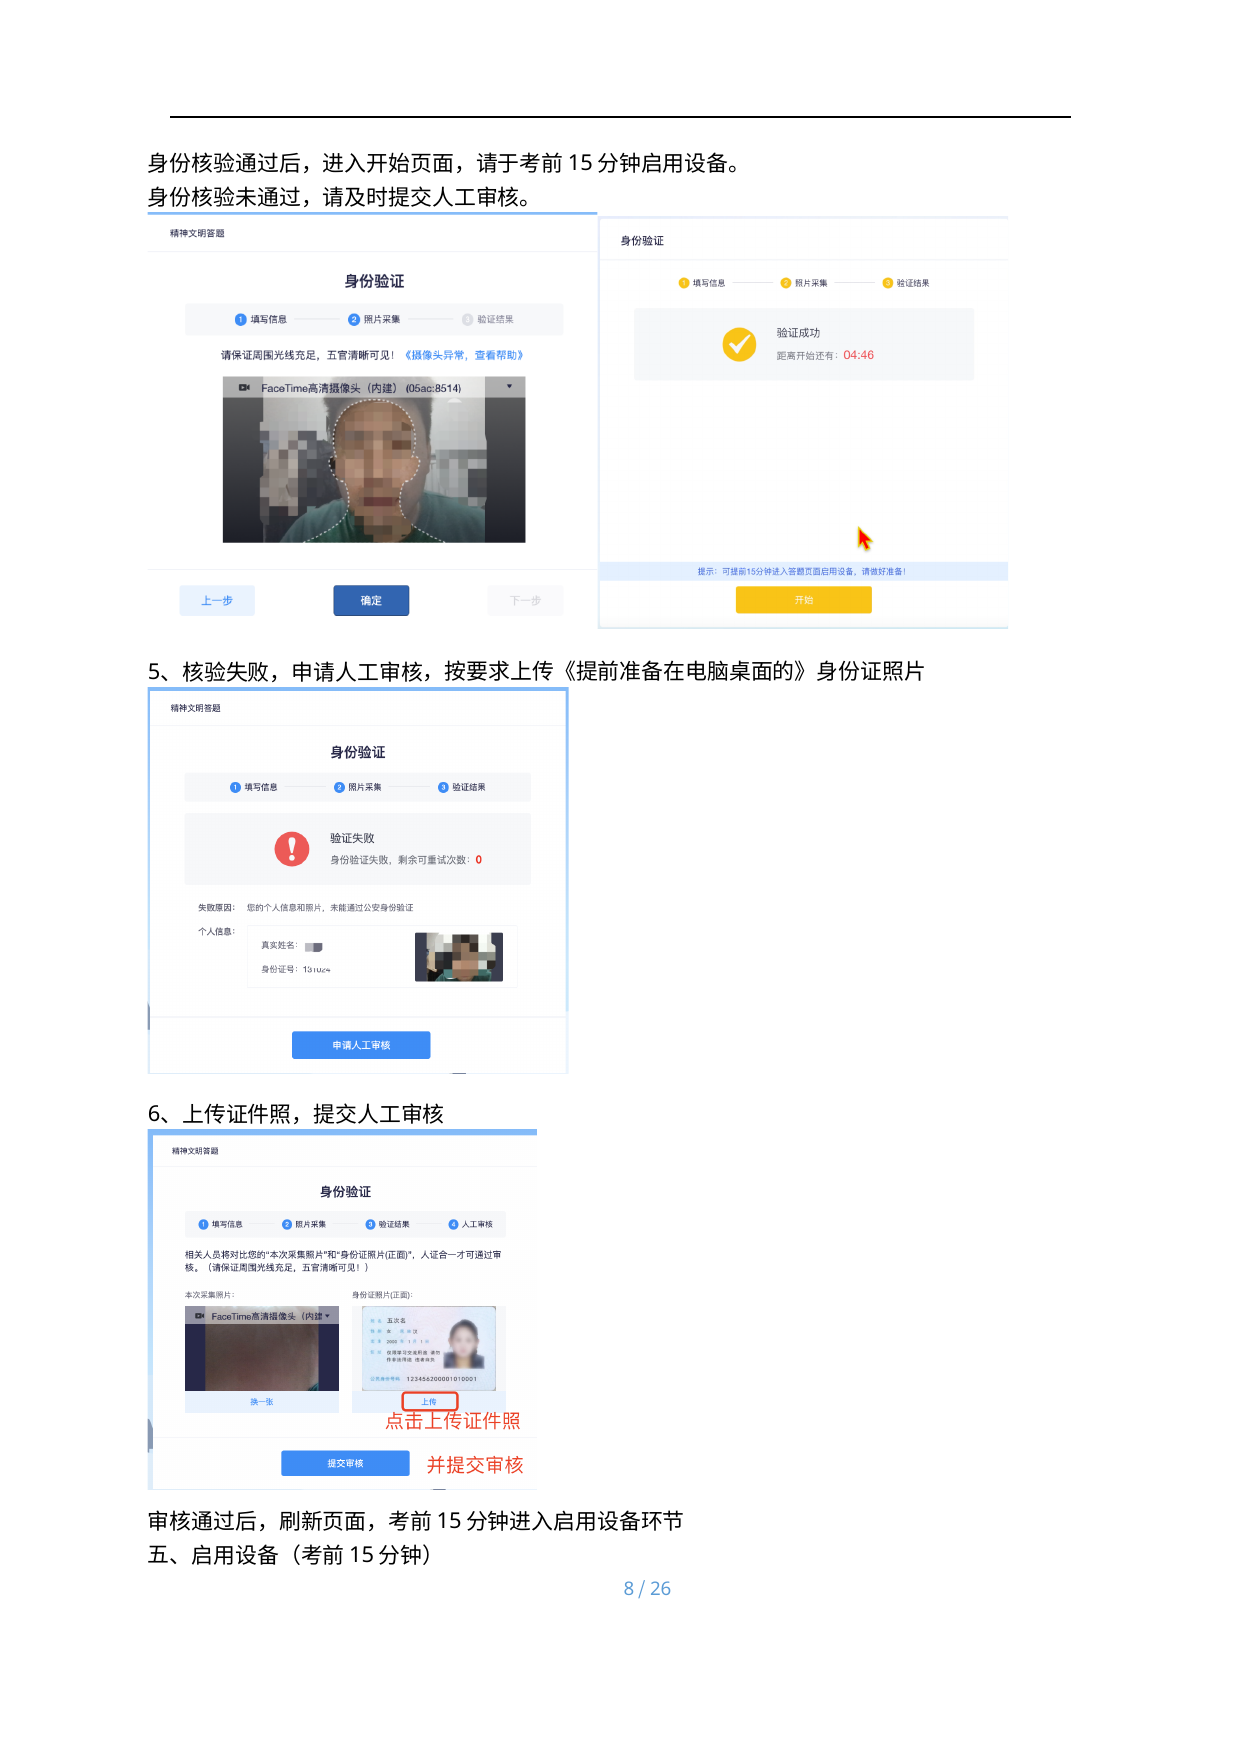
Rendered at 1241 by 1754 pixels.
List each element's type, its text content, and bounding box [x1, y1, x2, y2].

text 身份核验通过后，进入开始页面，请于考前15分钟启用设备。 [148, 144, 1093, 178]
list 上传证件照，提交人工审核 [148, 1095, 1093, 1129]
text 身份核验未通过，请及时提交人工审核。 [148, 178, 1093, 212]
picture [147, 1129, 537, 1490]
picture [147, 687, 569, 1074]
text 5、核验失败，申请人工审核，按要求上传《提前准备在电脑桌面的》身份证照片 [148, 654, 1093, 688]
picture [147, 212, 1009, 629]
text 审核通过后，刷新页面，考前15分钟进入启用设备环节 [148, 1503, 1093, 1537]
text 五、启用设备（考前15分钟） [148, 1537, 1093, 1571]
